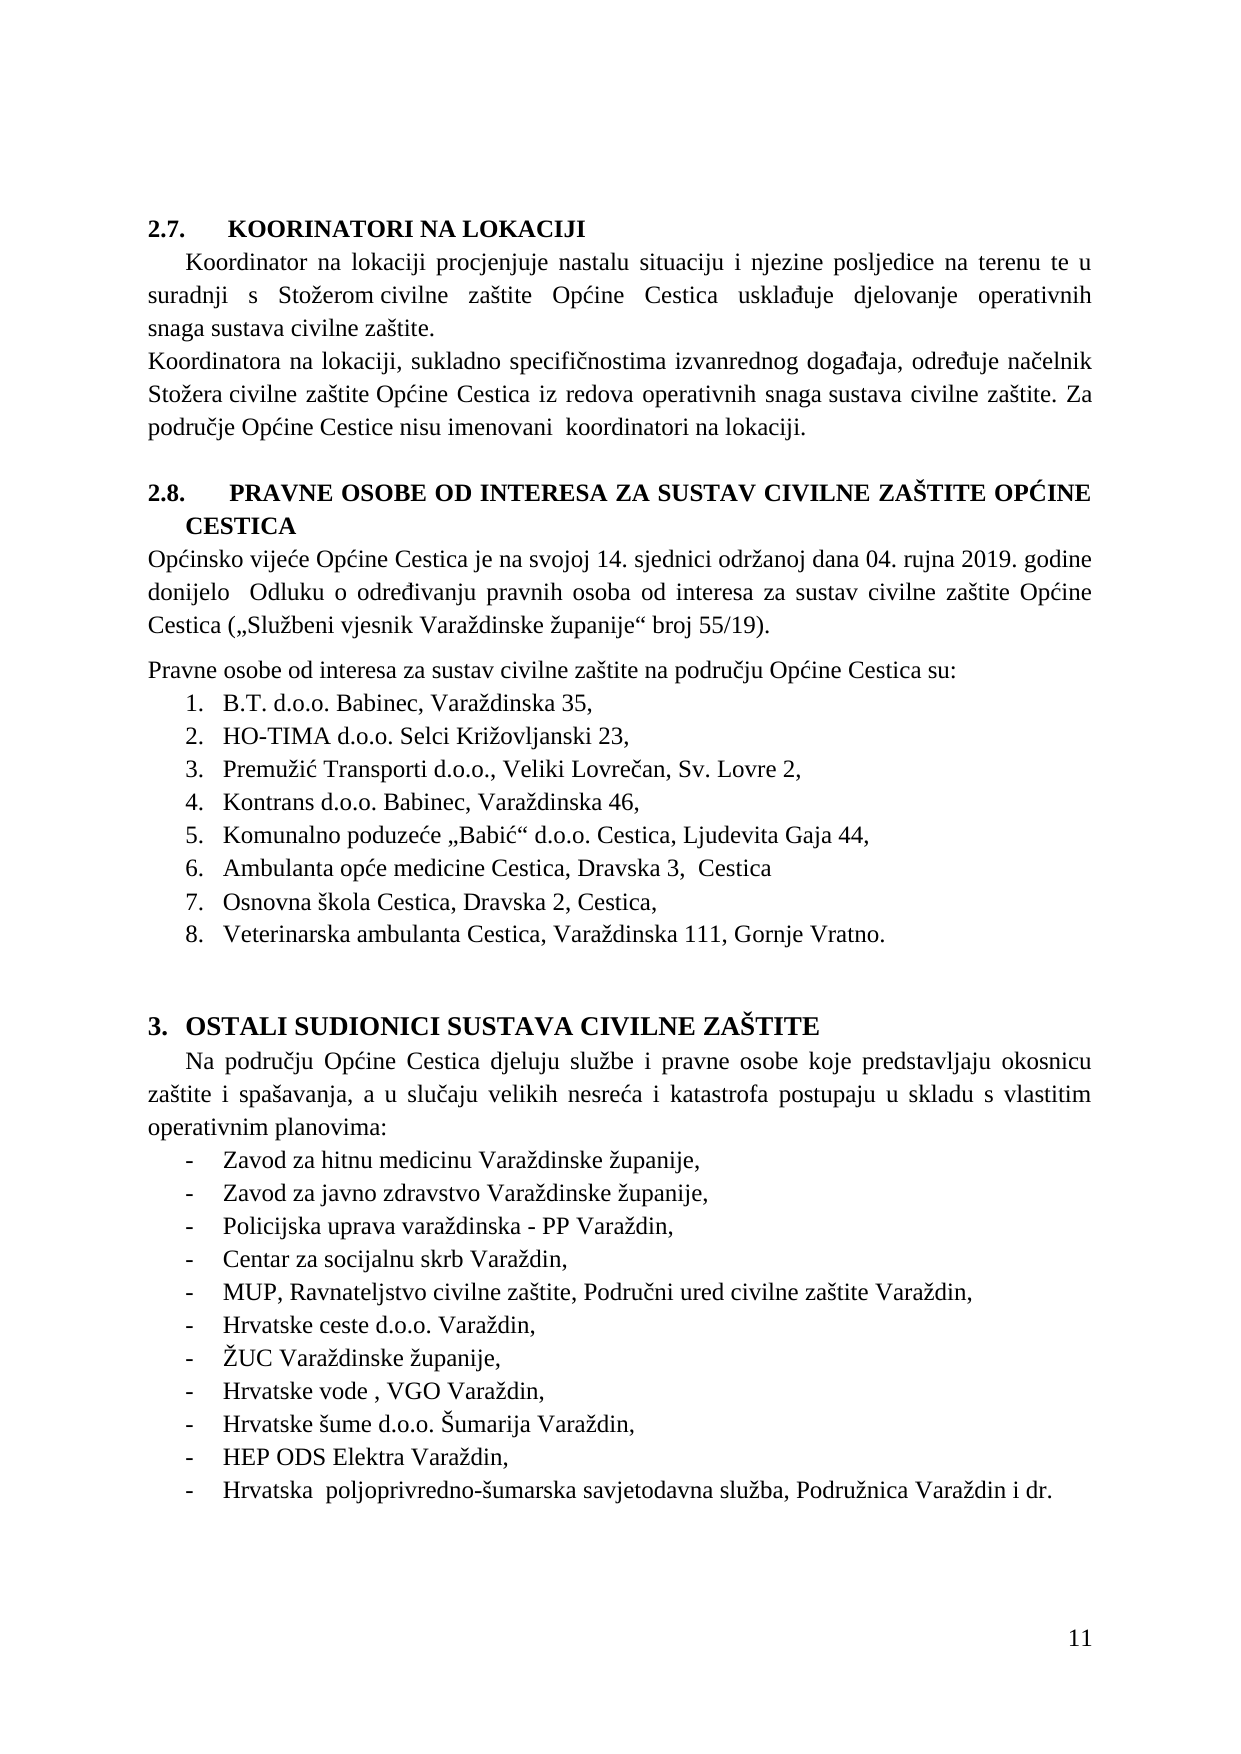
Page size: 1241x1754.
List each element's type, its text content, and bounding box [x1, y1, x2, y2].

list B.T. d.o.o. Babinec, Varaždinska 35, [185, 688, 1093, 717]
list Hrvatske vode , VGO Varaždin, [185, 1376, 1093, 1405]
list Ambulanta opće medicine Cestica, Dravska 3, Cestica [185, 853, 1093, 882]
list Hrvatske šume d.o.o. Šumarija Varaždin, [185, 1409, 1093, 1438]
list Hrvatske ceste d.o.o. Varaždin, [185, 1310, 1093, 1339]
list Veterinarska ambulanta Cestica, Varaždinska 111, Gornje Vratno. [185, 919, 1093, 948]
list Premužić Transporti d.o.o., Veliki Lovrečan, Sv. Lovre 2, [185, 754, 1093, 783]
list PRAVNE OSOBE OD INTERESA ZA SUSTAV CIVILNE ZAŠTITE OPĆINE CESTICA [148, 478, 1093, 539]
text Pravne osobe od interesa za sustav civilne zaštite na području Općine Cestica su: [148, 655, 1093, 684]
list Osnovna škola Cestica, Dravska 2, Cestica, [185, 887, 1093, 915]
list ŽUC Varaždinske županije, [185, 1343, 1093, 1372]
text Koordinator na lokaciji procjenjuje nastalu situaciju i njezine posljedice na terenu te u suradnji s Stožerom civilne zaštite Općine Cestica usklađuje djelovanje operativnih snaga sustava civilne zaštite. [148, 247, 1093, 341]
text Općinsko vijeće Općine Cestica je na svojoj 14. sjednici održanoj dana 04. rujna 2019. godine donijelo Odluku o određivanju pravnih osoba od interesa za sustav civilne zaštite Općine Cestica („Službeni vjesnik Varaždinske županije“ broj 55/19). [148, 544, 1093, 639]
text Na području Općine Cestica djeluju službe i pravne osobe koje predstavljaju okosnicu zaštite i spašavanja, a u slučaju velikih nesreća i katastrofa postupaju u skladu s vlastitim operativnim planovima: [148, 1046, 1093, 1141]
list Policijska uprava varaždinska - PP Varaždin, [185, 1211, 1093, 1240]
list HO-TIMA d.o.o. Selci Križovljanski 23, [185, 721, 1093, 750]
list KOORINATORI NA LOKACIJI [148, 214, 1093, 242]
list Kontrans d.o.o. Babinec, Varaždinska 46, [185, 787, 1093, 816]
text Koordinatora na lokaciji, sukladno specifičnostima izvanrednog događaja, određuje načelnik Stožera civilne zaštite Općine Cestica iz redova operativnih snaga sustava civilne zaštite. Za područje Općine Cestice nisu imenovani koordinatori na lokaciji. [148, 346, 1093, 441]
list MUP, Ravnateljstvo civilne zaštite, Područni ured civilne zaštite Varaždin, [185, 1277, 1093, 1306]
list Zavod za javno zdravstvo Varaždinske županije, [185, 1178, 1093, 1207]
list Hrvatska poljoprivredno-šumarska savjetodavna služba, Podružnica Varaždin i dr. [185, 1475, 1093, 1504]
list OSTALI SUDIONICI SUSTAVA CIVILNE ZAŠTITE [148, 1010, 1093, 1041]
list Centar za socijalnu skrb Varaždin, [185, 1244, 1093, 1273]
list HEP ODS Elektra Varaždin, [185, 1442, 1093, 1471]
list Komunalno poduzeće „Babić“ d.o.o. Cestica, Ljudevita Gaja 44, [185, 821, 1093, 849]
list Zavod za hitnu medicinu Varaždinske županije, [185, 1145, 1093, 1174]
